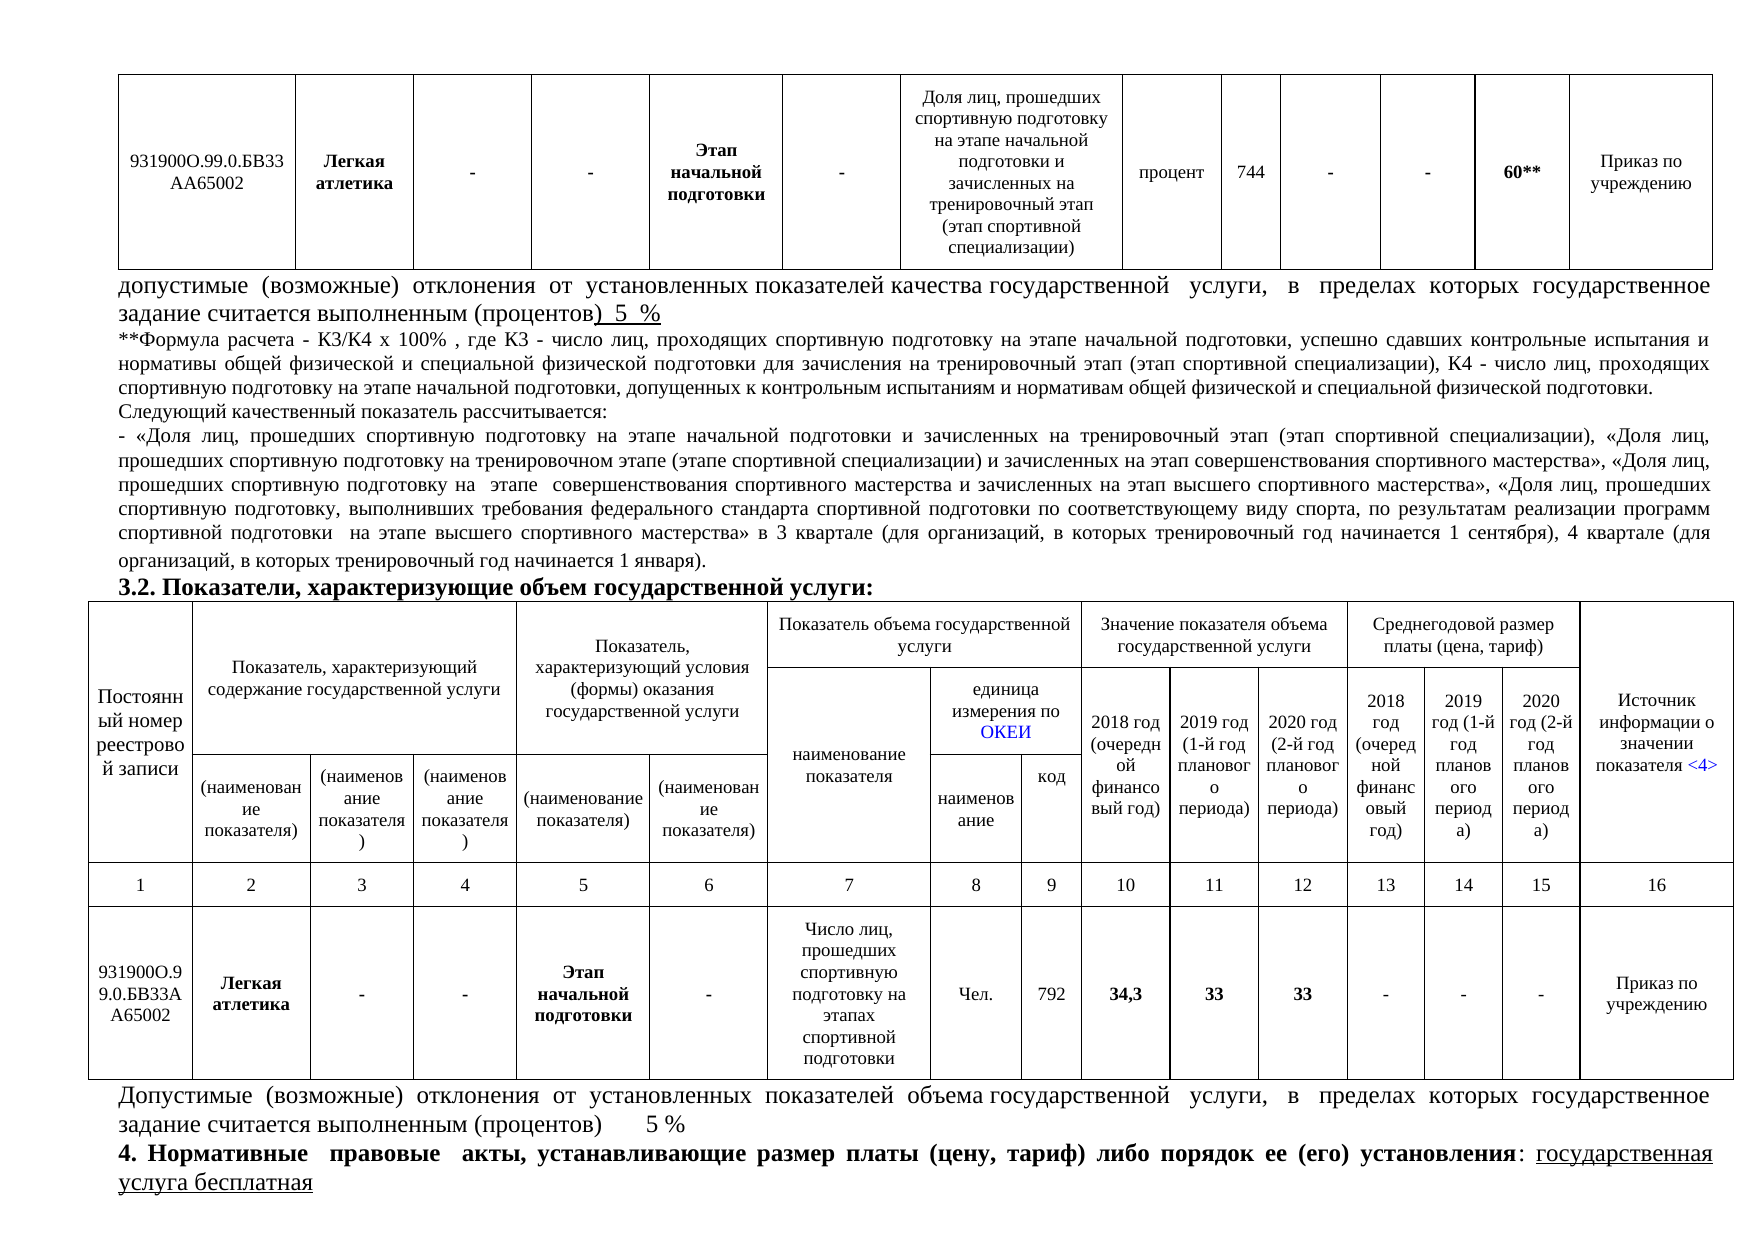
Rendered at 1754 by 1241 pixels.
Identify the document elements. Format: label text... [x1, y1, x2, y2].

table_cell 7 [768, 863, 930, 906]
table_cell Этап начальной подготовки [650, 75, 782, 269]
text 4. Нормативные правовые акты, устанавливающие размер платы (цену, тариф) либо порядок ее (его) установления: государственная услуга бесплатная [118, 1138, 1713, 1195]
table_cell (наименование показателя) [517, 755, 649, 862]
table_cell - [311, 907, 413, 1079]
text 3.2. Показатели, характеризующие объем государственной услуги: [118, 572, 1713, 601]
table_header Показатель, характеризующий содержание государственной услуги [193, 602, 516, 754]
table_cell - [414, 75, 531, 269]
table_cell 1 [89, 863, 192, 906]
table_cell 2019 год (1-й год планового периода) [1425, 668, 1502, 862]
table_cell процент [1123, 75, 1221, 269]
table_cell Доля лиц, прошедших спортивную подготовку на этапе начальной подготовки и зачисленных на тренировочный этап (этап спортивной специализации) [901, 75, 1122, 269]
table_header Источник информации о значении показателя <4> [1581, 602, 1733, 862]
table_header Постоянный номер реестровой записи [89, 602, 192, 862]
table_cell 931900О.99.0.БВ33АА65002 [89, 907, 192, 1079]
table_cell 792 [1022, 907, 1081, 1079]
table_header Значение показателя объема государственной услуги [1082, 602, 1347, 667]
text - «Доля лиц, прошедших спортивную подготовку на этапе начальной подготовки и зачисленных на тренировочный этап (этап спортивной специализации), «Доля лиц, прошедших спортивную подготовку на тренировочном этапе (этапе спортивной специализации) и зачисленных на этап совершенствования спортивного мастерства», «Доля лиц, прошедших спортивную подготовку на этапе совершенствования спортивного мастерства и зачисленных на этап высшего спортивного мастерства», «Доля лиц, прошедших спортивную подготовку, выполнивших требования федерального стандарта спортивной подготовки по соответствующему виду спорта, по результатам реализации программ спортивной подготовки на этапе высшего спортивного мастерства» в 3 квартале (для организаций, в которых тренировочный год начинается 1 сентября), 4 квартале (для организаций, в которых тренировочный год начинается 1 января). [118, 423, 1713, 572]
text допустимые (возможные) отклонения от установленных показателей качества государственной услуги, в пределах которых государственное задание считается выполненным (процентов) 5 % [118, 270, 1713, 327]
table_cell 3 [311, 863, 413, 906]
table_cell 8 [931, 863, 1021, 906]
table_cell - [1425, 907, 1502, 1079]
table_cell - [1381, 75, 1474, 269]
table_cell наименование [931, 755, 1021, 862]
table_cell 33 [1259, 907, 1347, 1079]
text Допустимые (возможные) отклонения от установленных показателей объема государственной услуги, в пределах которых государственное задание считается выполненным (процентов) 5 % [118, 1080, 1713, 1138]
table_cell 744 [1222, 75, 1280, 269]
table_cell 15 [1503, 863, 1579, 906]
table_cell - [532, 75, 649, 269]
table_cell - [783, 75, 900, 269]
table_cell 12 [1259, 863, 1347, 906]
table_header Показатель объема государственной услуги [768, 602, 1081, 667]
text Cледующий качественный показатель рассчитывается: [118, 399, 1713, 423]
table_cell - [1281, 75, 1380, 269]
table_cell - [650, 907, 767, 1079]
table_cell - [414, 907, 516, 1079]
table_cell 931900О.99.0.БВ33АА65002 [119, 75, 295, 269]
table_cell 5 [517, 863, 649, 906]
table_cell (наименование показателя) [650, 755, 767, 862]
table_cell Число лиц, прошедших спортивную подготовку на этапах спортивной подготовки [768, 907, 930, 1079]
table_cell 2019 год (1-й год планового периода) [1171, 668, 1258, 862]
table_cell 11 [1171, 863, 1258, 906]
table_cell Чел. [931, 907, 1021, 1079]
table_cell Этап начальной подготовки [517, 907, 649, 1079]
table_header Показатель, характеризующий условия (формы) оказания государственной услуги [517, 602, 767, 754]
table_cell 2020 год (2-й год планового периода) [1259, 668, 1347, 862]
table_cell 60** [1476, 75, 1569, 269]
table_cell 2 [193, 863, 310, 906]
table_cell Легкая атлетика [193, 907, 310, 1079]
table_cell Приказ по учреждению [1581, 907, 1733, 1079]
table_cell код [1022, 755, 1081, 862]
table_cell 6 [650, 863, 767, 906]
table_cell 13 [1348, 863, 1424, 906]
table_cell (наименование показателя) [311, 755, 413, 862]
table_cell 2020 год (2-й год планового периода) [1503, 668, 1579, 862]
table_cell наименование показателя [768, 668, 930, 862]
table_cell 10 [1082, 863, 1169, 906]
table_header Среднегодовой размер платы (цена, тариф) [1348, 602, 1579, 667]
text **Формула расчета - К3/К4 х 100% , где К3 - число лиц, проходящих спортивную подготовку на этапе начальной подготовки, успешно сдавших контрольные испытания и нормативы общей физической и специальной физической подготовки для зачисления на тренировочный этап (этап спортивной специализации), К4 - число лиц, проходящих спортивную подготовку на этапе начальной подготовки, допущенных к контрольным испытаниям и нормативам общей физической и специальной физической подготовки. [118, 327, 1713, 399]
table_cell 2018 год (очередной финансовый год) [1348, 668, 1424, 862]
table_cell 14 [1425, 863, 1502, 906]
table_cell 9 [1022, 863, 1081, 906]
table_cell - [1503, 907, 1579, 1079]
table_cell 2018 год (очередной финансовый год) [1082, 668, 1169, 862]
table_cell (наименование показателя) [414, 755, 516, 862]
table_cell 16 [1581, 863, 1733, 906]
table_cell Приказ по учреждению [1570, 75, 1712, 269]
table_cell Легкая атлетика [296, 75, 413, 269]
table_cell (наименование показателя) [193, 755, 310, 862]
table_cell 34,3 [1082, 907, 1169, 1079]
table_cell - [1348, 907, 1424, 1079]
table_cell единица измерения по ОКЕИ [931, 668, 1081, 754]
table_cell 4 [414, 863, 516, 906]
table_cell 33 [1171, 907, 1258, 1079]
